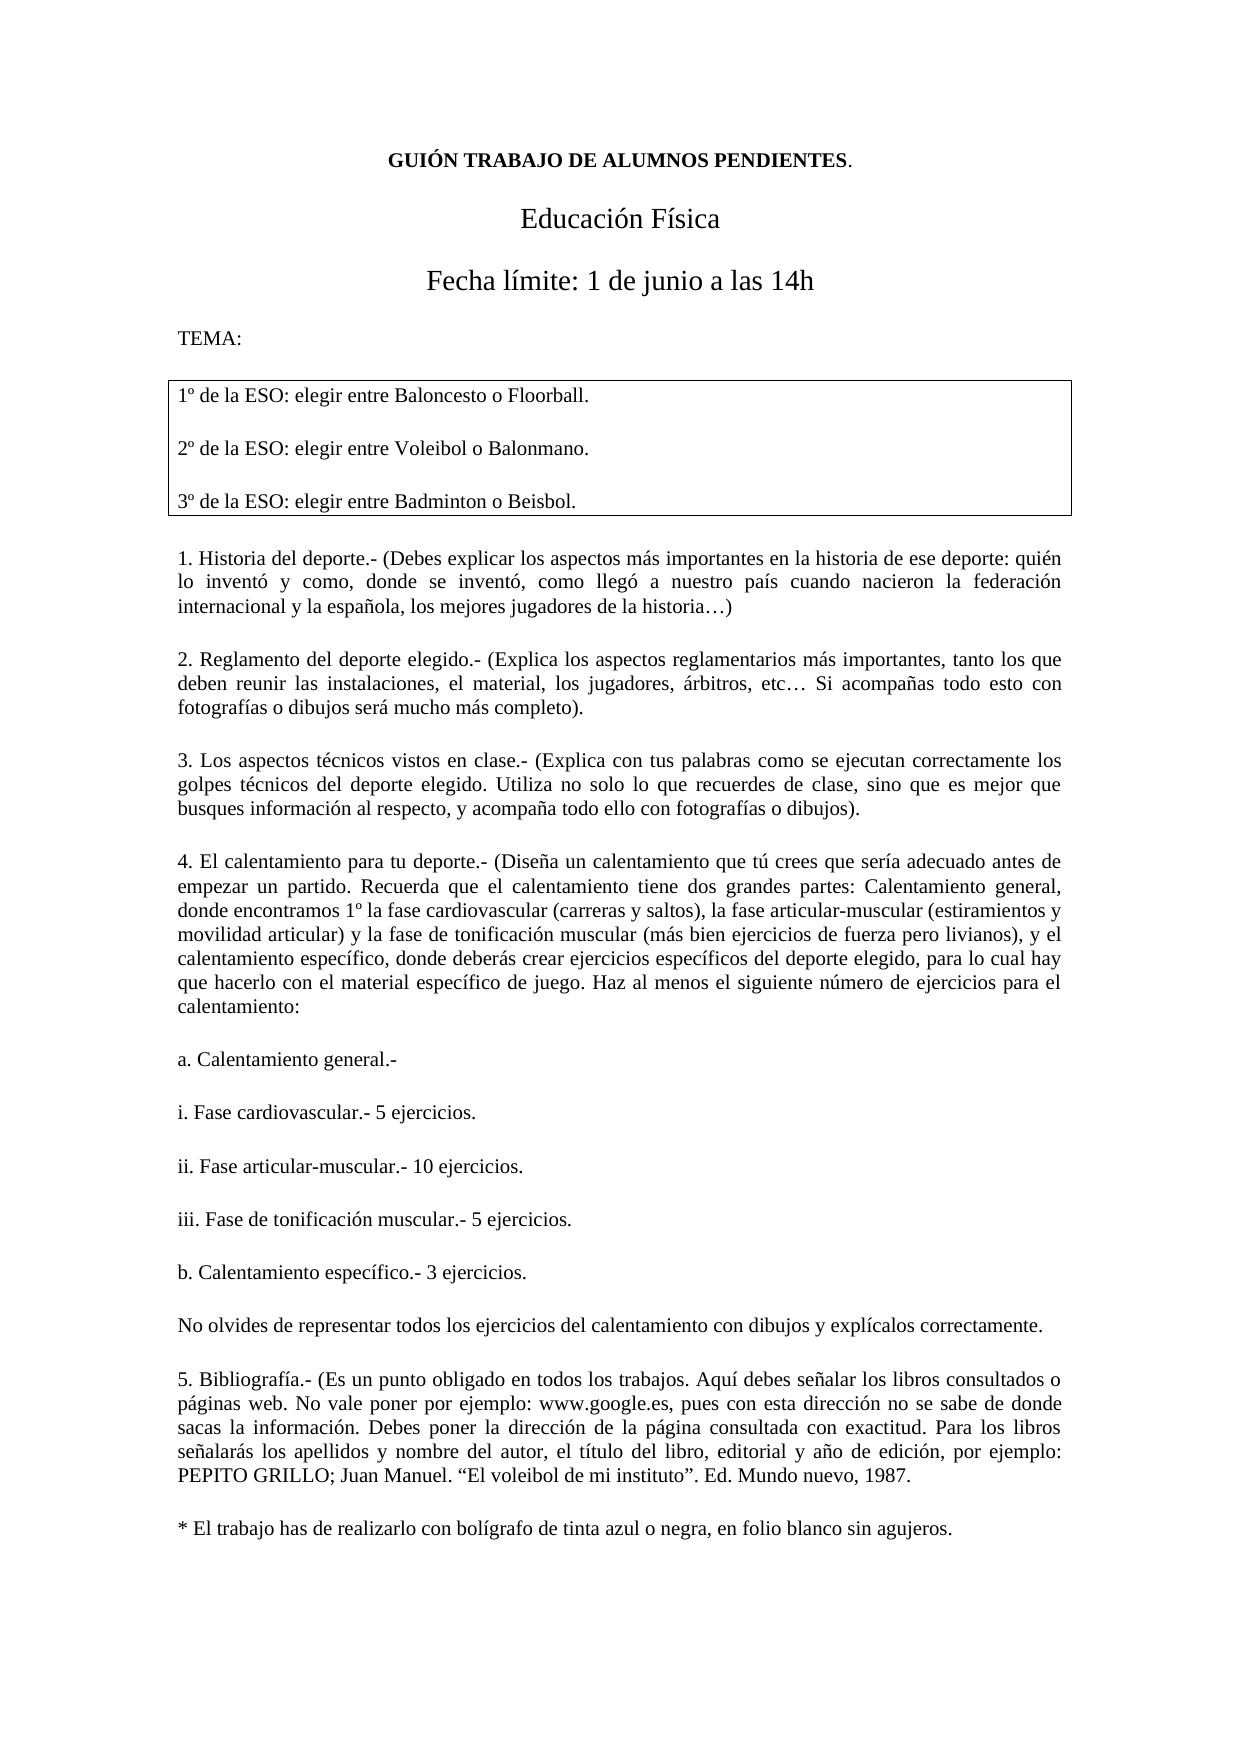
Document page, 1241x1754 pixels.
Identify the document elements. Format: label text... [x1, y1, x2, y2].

text Fecha límite: 1 de junio a las 14h [177, 263, 1063, 297]
text TEMA: [177, 326, 1063, 350]
text GUIÓN TRABAJO DE ALUMNOS PENDIENTES. [177, 148, 1063, 172]
text ii. Fase articular-muscular.- 10 ejercicios. [177, 1153, 1063, 1178]
text 3º de la ESO: elegir entre Badminton o Beisbol. [169, 486, 1071, 515]
text 4. El calentamiento para tu deporte.- (Diseña un calentamiento que tú crees que sería adecuado antes de empezar un partido. Recuerda que el calentamiento tiene dos grandes partes: Calentamiento general, donde encontramos 1º la fase cardiovascular (carreras y saltos), la fase articular-muscular (estiramientos y movilidad articular) y la fase de tonificación muscular (más bien ejercicios de fuerza pero livianos), y el calentamiento específico, donde deberás crear ejercicios específicos del deporte elegido, para lo cual hay que hacerlo con el material específico de juego. Haz al menos el siguiente número de ejercicios para el calentamiento: [177, 849, 1063, 1018]
text 2º de la ESO: elegir entre Voleibol o Balonmano. [169, 433, 1071, 460]
text No olvides de representar todos los ejercicios del calentamiento con dibujos y explícalos correctamente. [177, 1313, 1063, 1337]
text i. Fase cardiovascular.- 5 ejercicios. [177, 1100, 1063, 1124]
text 5. Bibliografía.- (Es un punto obligado en todos los trabajos. Aquí debes señalar los libros consultados o páginas web. No vale poner por ejemplo: www.google.es, pues con esta dirección no se sabe de donde sacas la información. Debes poner la dirección de la página consultada con exactitud. Para los libros señalarás los apellidos y nombre del autor, el título del libro, editorial y año de edición, por ejemplo: PEPITO GRILLO; Juan Manuel. “El voleibol de mi instituto”. Ed. Mundo nuevo, 1987. [177, 1366, 1063, 1487]
text * El trabajo has de realizarlo con bolígrafo de tinta azul o negra, en folio blanco sin agujeros. [177, 1516, 1063, 1540]
text 1. Historia del deporte.- (Debes explicar los aspectos más importantes en la historia de ese deporte: quién lo inventó y como, donde se inventó, como llegó a nuestro país cuando nacieron la federación internacional y la española, los mejores jugadores de la historia…) [177, 545, 1063, 618]
text iii. Fase de tonificación muscular.- 5 ejercicios. [177, 1207, 1063, 1231]
text 1º de la ESO: elegir entre Baloncesto o Floorball. [169, 381, 1071, 407]
text Educación Física [177, 201, 1063, 234]
text 2. Reglamento del deporte elegido.- (Explica los aspectos reglamentarios más importantes, tanto los que deben reunir las instalaciones, el material, los jugadores, árbitros, etc… Si acompañas todo esto con fotografías o dibujos será mucho más completo). [177, 647, 1063, 719]
text a. Calentamiento general.- [177, 1047, 1063, 1071]
text 3. Los aspectos técnicos vistos en clase.- (Explica con tus palabras como se ejecutan correctamente los golpes técnicos del deporte elegido. Utiliza no solo lo que recuerdes de clase, sino que es mejor que busques información al respecto, y acompaña todo ello con fotografías o dibujos). [177, 748, 1063, 820]
text b. Calentamiento específico.- 3 ejercicios. [177, 1260, 1063, 1284]
